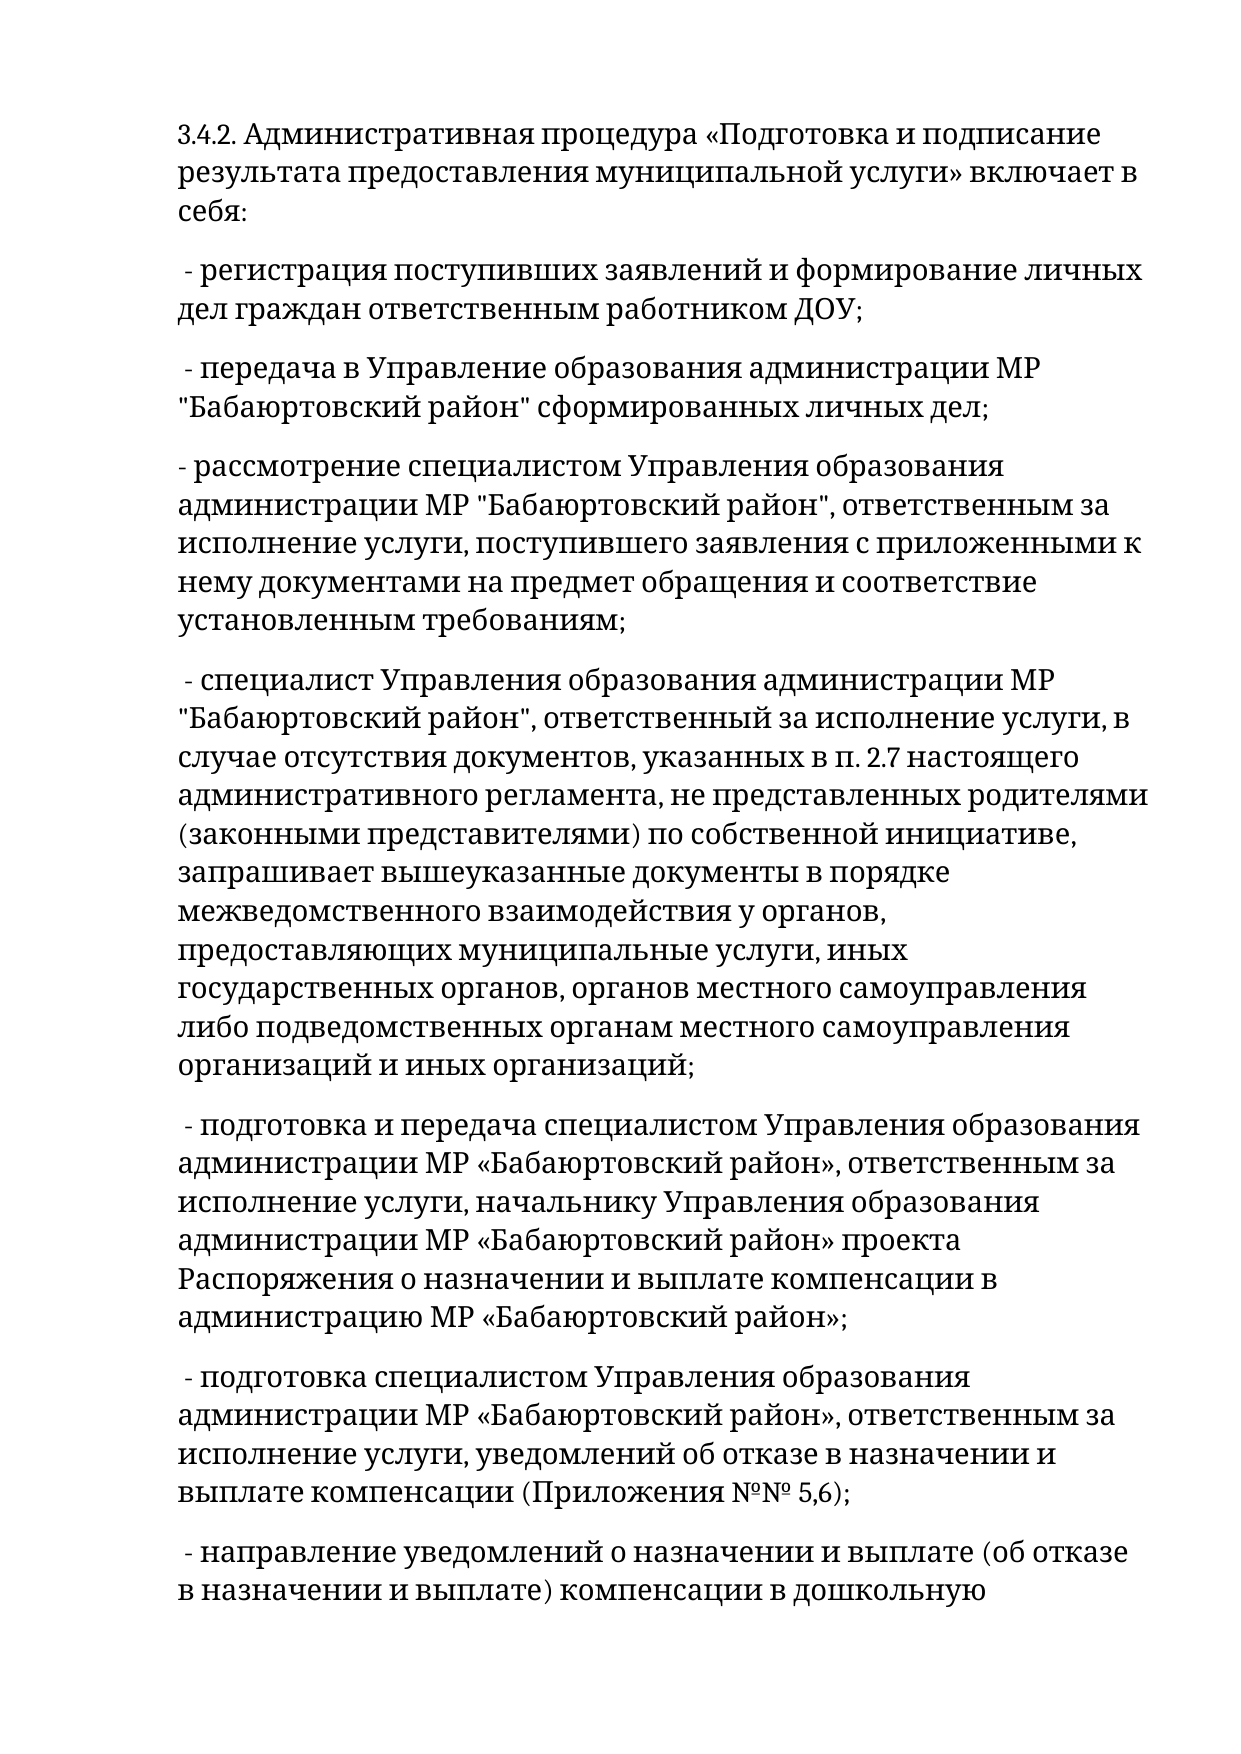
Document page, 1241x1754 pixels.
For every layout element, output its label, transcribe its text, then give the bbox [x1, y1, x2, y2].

text - передача в Управление образования администрации МР "Бабаюртовский район" сформированных личных дел; [177, 352, 1152, 424]
text - специалист Управления образования администрации МР "Бабаюртовский район", ответственный за исполнение услуги, в случае отсутствия документов, указанных в п. 2.7 настоящего административного регламента, не представленных родителями (законными представителями) по собственной инициативе, запрашивает вышеуказанные документы в порядке межведомственного взаимодействия у органов, предоставляющих муниципальные услуги, иных государственных органов, органов местного самоуправления либо подведомственных органам местного самоуправления организаций и иных организаций; [177, 664, 1152, 1083]
text - рассмотрение специалистом Управления образования администрации МР "Бабаюртовский район", ответственным за исполнение услуги, поступившего заявления с приложенными к нему документами на предмет обращения и соответствие установленным требованиям; [177, 450, 1152, 638]
text 3.4.2. Административная процедура «Подготовка и подписание результата предоставления муниципальной услуги» включает в себя: [177, 118, 1152, 229]
text - регистрация поступивших заявлений и формирование личных дел граждан ответственным работником ДОУ; [177, 254, 1152, 327]
text - подготовка специалистом Управления образования администрации МР «Бабаюртовский район», ответственным за исполнение услуги, уведомлений об отказе в назначении и выплате компенсации (Приложения №№ 5,6); [177, 1361, 1152, 1510]
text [177, 1536, 1152, 1608]
text - подготовка и передача специалистом Управления образования администрации МР «Бабаюртовский район», ответственным за исполнение услуги, начальнику Управления образования администрации МР «Бабаюртовский район» проекта Распоряжения о назначении и выплате компенсации в администрацию МР «Бабаюртовский район»; [177, 1109, 1152, 1335]
